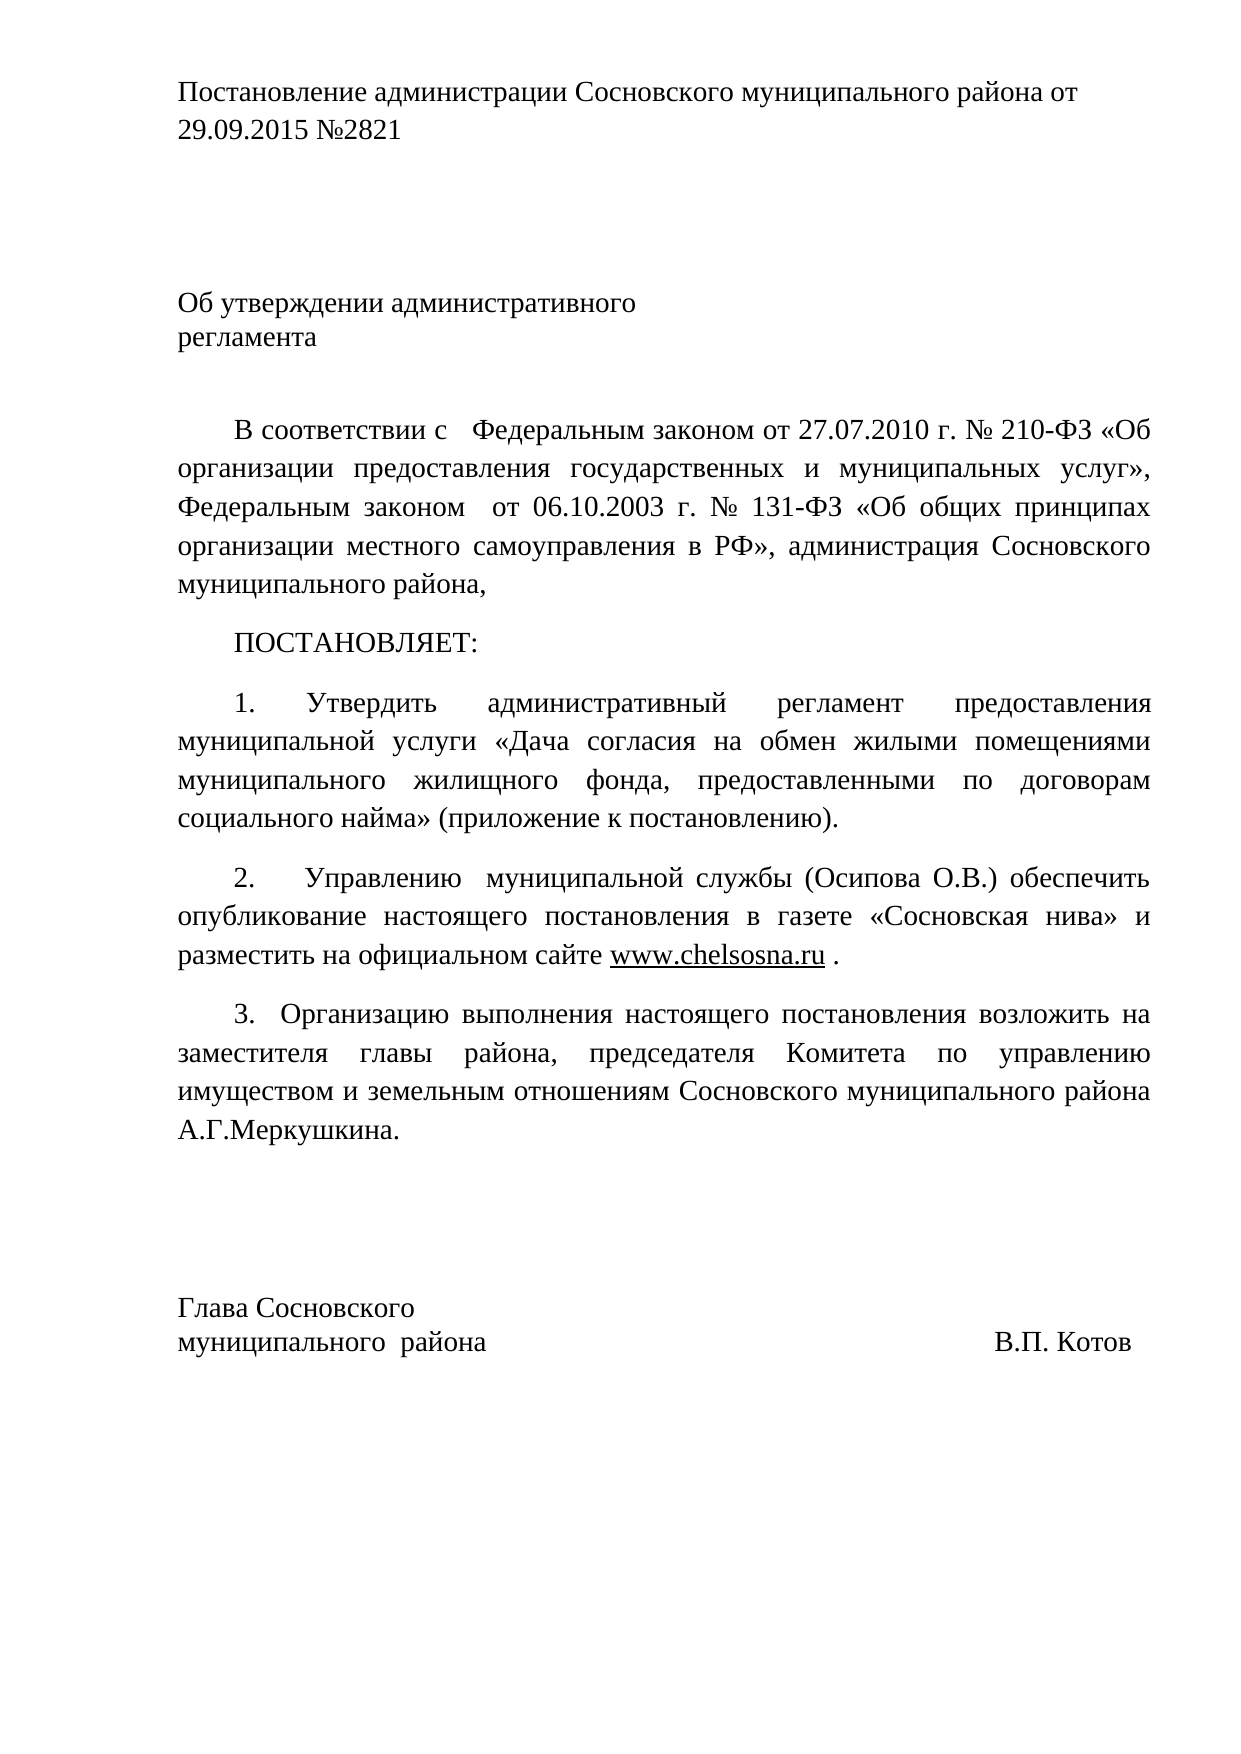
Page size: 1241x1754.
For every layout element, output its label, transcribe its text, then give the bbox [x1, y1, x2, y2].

text 3. Организацию выполнения настоящего постановления возложить на заместителя главы района, председателя Комитета по управлению имуществом и земельным отношениям Сосновского муниципального района А.Г.Меркушкина. [177, 996, 1152, 1146]
text В соответствии с Федеральным законом от 27.07.2010 г. № 210-ФЗ «Об организации предоставления государственных и муниципальных услуг», Федеральным законом от 06.10.2003 г. № 131-ФЗ «Об общих принципах организации местного самоуправления в РФ», администрация Сосновского муниципального района, [177, 412, 1152, 600]
text муниципального района В.П. Котов [177, 1324, 1152, 1357]
text Об утверждении административного [177, 286, 1152, 319]
text Постановление администрации Сосновского муниципального района от 29.09.2015 №2821 [177, 74, 1152, 146]
text ПОСТАНОВЛЯЕТ: [177, 626, 1152, 659]
text 2. Управлению муниципальной службы (Осипова О.В.) обеспечить опубликование настоящего постановления в газете «Сосновская нива» и разместить на официальном сайте www.chelsosna.ru . [177, 860, 1152, 971]
text регламента [177, 319, 1152, 353]
text Глава Сосновского [177, 1290, 1152, 1324]
text 1. Утвердить административный регламент предоставления муниципальной услуги «Дача согласия на обмен жилыми помещениями муниципального жилищного фонда, предоставленными по договорам социального найма» (приложение к постановлению). [177, 685, 1152, 834]
